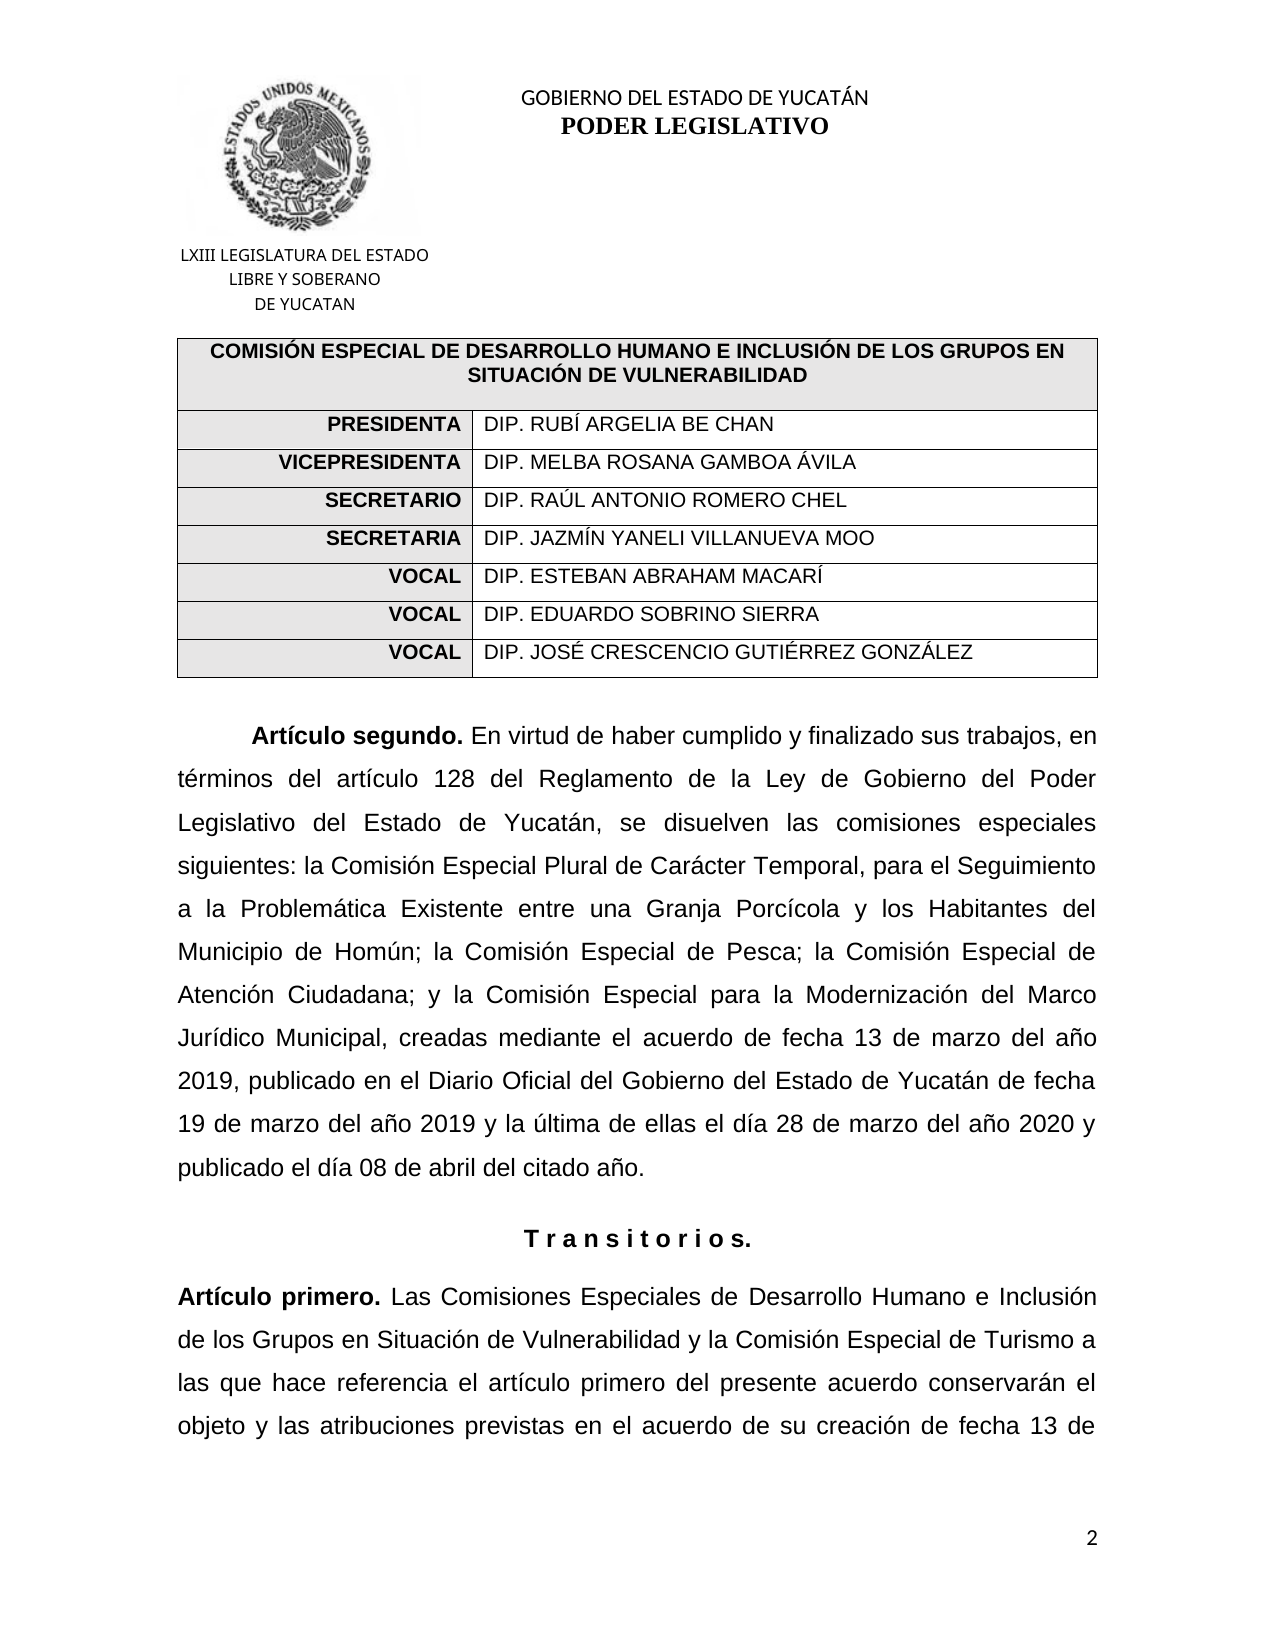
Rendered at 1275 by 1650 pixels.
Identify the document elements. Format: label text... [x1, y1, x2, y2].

table_cell DIP. JOSÉ CRESCENCIO GUTIÉRREZ GONZÁLEZ [473, 640, 1097, 677]
table_cell VICEPRESIDENTA [178, 450, 472, 487]
table_header COMISIÓN ESPECIAL DE DESARROLLO HUMANO E INCLUSIÓN DE LOS GRUPOS EN SITUACIÓN DE VULNERABILIDAD [178, 339, 1097, 410]
table_cell DIP. RAÚL ANTONIO ROMERO CHEL [473, 488, 1097, 525]
text Artículo segundo. En virtud de haber cumplido y finalizado sus trabajos, en términos del artículo 128 del Reglamento de la Ley de Gobierno del Poder Legislativo del Estado de Yucatán, se disuelven las comisiones especiales siguientes: la Comisión Especial Plural de Carácter Temporal, para el Seguimiento a la Problemática Existente entre una Granja Porcícola y los Habitantes del Municipio de Homún; la Comisión Especial de Pesca; la Comisión Especial de Atención Ciudadana; y la Comisión Especial para la Modernización del Marco Jurídico Municipal, creadas mediante el acuerdo de fecha 13 de marzo del año 2019, publicado en el Diario Oficial del Gobierno del Estado de Yucatán de fecha 19 de marzo del año 2019 y la última de ellas el día 28 de marzo del año 2020 y publicado el día 08 de abril del citado año. [177, 721, 1098, 1181]
table_cell DIP. EDUARDO SOBRINO SIERRA [473, 602, 1097, 639]
table_cell VOCAL [178, 564, 472, 601]
table_cell DIP. RUBÍ ARGELIA BE CHAN [473, 411, 1097, 448]
text T r a n s i t o r i o s. [177, 1224, 1098, 1253]
table_cell DIP. MELBA ROSANA GAMBOA ÁVILA [473, 450, 1097, 487]
table_cell DIP. ESTEBAN ABRAHAM MACARÍ [473, 564, 1097, 601]
table_cell DIP. JAZMÍN YANELI VILLANUEVA MOO [473, 526, 1097, 563]
table_cell VOCAL [178, 640, 472, 677]
picture [177, 75, 421, 235]
table_cell SECRETARIA [178, 526, 472, 563]
table_cell VOCAL [178, 602, 472, 639]
table_cell PRESIDENTA [178, 411, 472, 448]
table_cell SECRETARIO [178, 488, 472, 525]
